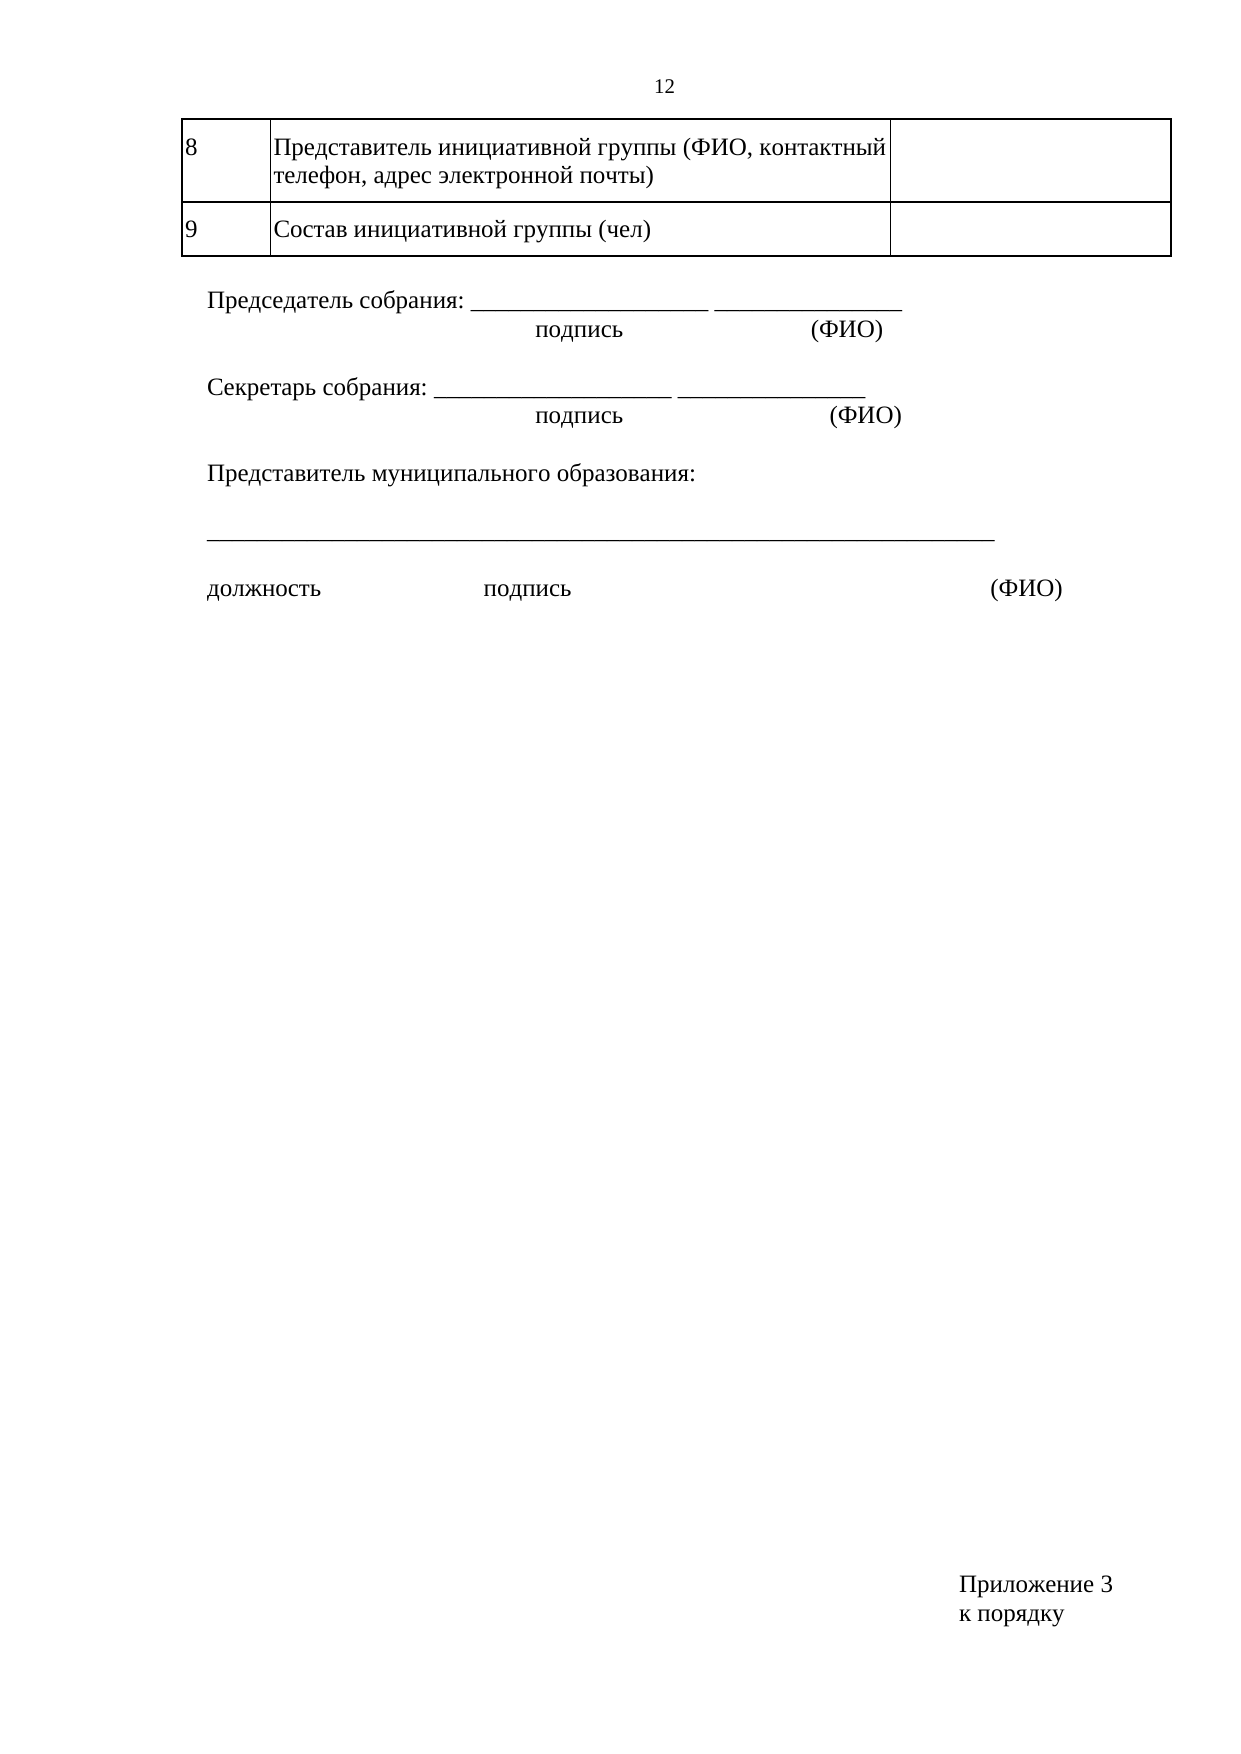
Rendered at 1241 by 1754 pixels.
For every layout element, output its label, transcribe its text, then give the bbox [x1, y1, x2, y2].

table_cell [891, 203, 1170, 255]
text Приложение 3 [148, 1569, 1181, 1598]
text Председатель собрания: ___________________ _______________ [148, 285, 1181, 314]
text подпись (ФИО) [148, 400, 1181, 429]
table_cell 9 [183, 203, 270, 255]
table_cell [891, 120, 1170, 201]
table_cell 8 [183, 120, 270, 201]
text Представитель муниципального образования: [148, 458, 1181, 487]
table_cell Представитель инициативной группы (ФИО, контактный телефон, адрес электронной почты) [271, 120, 890, 201]
text _______________________________________________________________ [148, 515, 1181, 544]
text подпись (ФИО) [148, 314, 1181, 343]
text должность подпись (ФИО) [148, 573, 1181, 602]
text Секретарь собрания: ___________________ _______________ [148, 372, 1181, 400]
text к порядку [148, 1598, 1181, 1627]
table_cell Состав инициативной группы (чел) [271, 203, 890, 255]
